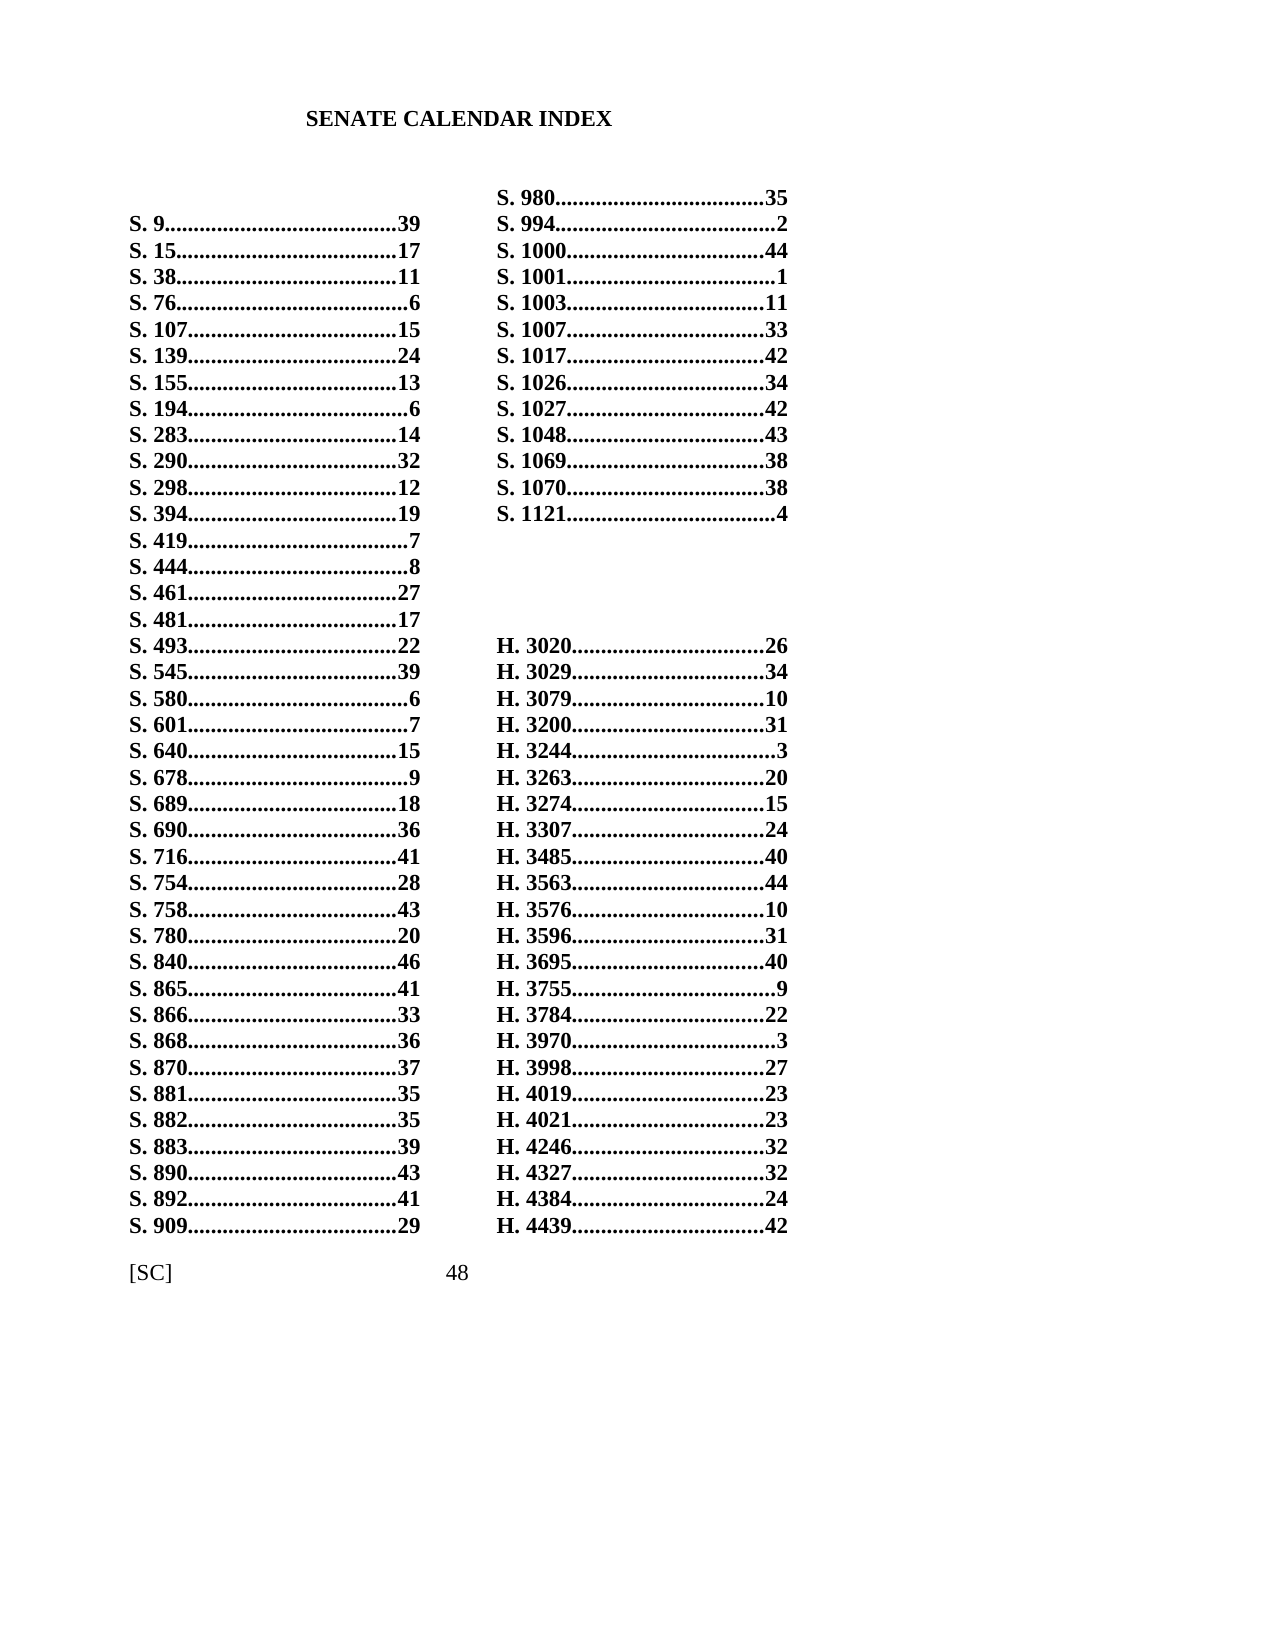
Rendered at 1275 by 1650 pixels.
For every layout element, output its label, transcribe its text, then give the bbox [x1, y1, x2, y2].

text S. 865 41 [129, 975, 421, 1001]
text S. 868 36 [129, 1027, 421, 1054]
text S. 194 6 [129, 395, 421, 421]
text S. 155 13 [129, 368, 421, 395]
text H. 3200 31 [496, 711, 789, 737]
text S. 890 43 [129, 1159, 421, 1186]
text H. 4384 24 [496, 1186, 789, 1212]
text S. 580 6 [129, 685, 421, 711]
text S. 1048 43 [496, 421, 789, 448]
text H. 3563 44 [496, 869, 789, 896]
text S. 298 12 [129, 474, 421, 500]
text S. 545 39 [129, 658, 421, 685]
text H. 4021 23 [496, 1106, 789, 1133]
text S. 1001 1 [496, 263, 789, 289]
text S. 840 46 [129, 948, 421, 975]
text H. 4439 42 [496, 1212, 789, 1238]
text S. 1000 44 [496, 237, 789, 263]
text S. 980 35 [496, 184, 789, 210]
text H. 3274 15 [496, 790, 789, 817]
text H. 3020 26 [496, 632, 789, 658]
text S. 1070 38 [496, 474, 789, 500]
text S. 870 37 [129, 1054, 421, 1080]
text S. 881 35 [129, 1080, 421, 1106]
text S. 9 39 [129, 210, 421, 237]
text S. 994 2 [496, 210, 789, 237]
text SENATE CALENDAR INDEX [129, 105, 789, 131]
text H. 4019 23 [496, 1080, 789, 1106]
text H. 3970 3 [496, 1027, 789, 1054]
text S. 640 15 [129, 737, 421, 764]
text H. 4327 32 [496, 1159, 789, 1186]
text S. 461 27 [129, 579, 421, 606]
text S. 882 35 [129, 1106, 421, 1133]
text H. 3244 3 [496, 737, 789, 764]
text S. 444 8 [129, 553, 421, 579]
text S. 38 11 [129, 263, 421, 289]
text S. 909 29 [129, 1212, 421, 1238]
text S. 139 24 [129, 342, 421, 368]
text S. 716 41 [129, 843, 421, 869]
text S. 1007 33 [496, 316, 789, 342]
text S. 690 36 [129, 817, 421, 843]
text S. 419 7 [129, 527, 421, 553]
text S. 15 17 [129, 237, 421, 263]
text S. 290 32 [129, 448, 421, 474]
text S. 883 39 [129, 1133, 421, 1159]
text S. 1027 42 [496, 395, 789, 421]
text H. 3695 40 [496, 948, 789, 975]
text H. 3307 24 [496, 817, 789, 843]
text H. 3596 31 [496, 922, 789, 948]
text H. 3784 22 [496, 1001, 789, 1027]
text S. 107 15 [129, 316, 421, 342]
text S. 754 28 [129, 869, 421, 896]
text H. 3079 10 [496, 685, 789, 711]
text H. 3029 34 [496, 658, 789, 685]
text S. 678 9 [129, 764, 421, 790]
text S. 1017 42 [496, 342, 789, 368]
text H. 3576 10 [496, 896, 789, 922]
text S. 481 17 [129, 606, 421, 632]
text H. 4246 32 [496, 1133, 789, 1159]
text S. 1069 38 [496, 448, 789, 474]
text S. 76 6 [129, 289, 421, 316]
text S. 866 33 [129, 1001, 421, 1027]
text H. 3263 20 [496, 764, 789, 790]
text S. 780 20 [129, 922, 421, 948]
text H. 3998 27 [496, 1054, 789, 1080]
text S. 689 18 [129, 790, 421, 817]
text S. 1121 4 [496, 500, 789, 527]
text S. 601 7 [129, 711, 421, 737]
text H. 3755 9 [496, 975, 789, 1001]
text S. 394 19 [129, 500, 421, 527]
text S. 1026 34 [496, 368, 789, 395]
text S. 1003 11 [496, 289, 789, 316]
text S. 283 14 [129, 421, 421, 448]
text S. 758 43 [129, 896, 421, 922]
text H. 3485 40 [496, 843, 789, 869]
text S. 493 22 [129, 632, 421, 658]
text S. 892 41 [129, 1186, 421, 1212]
